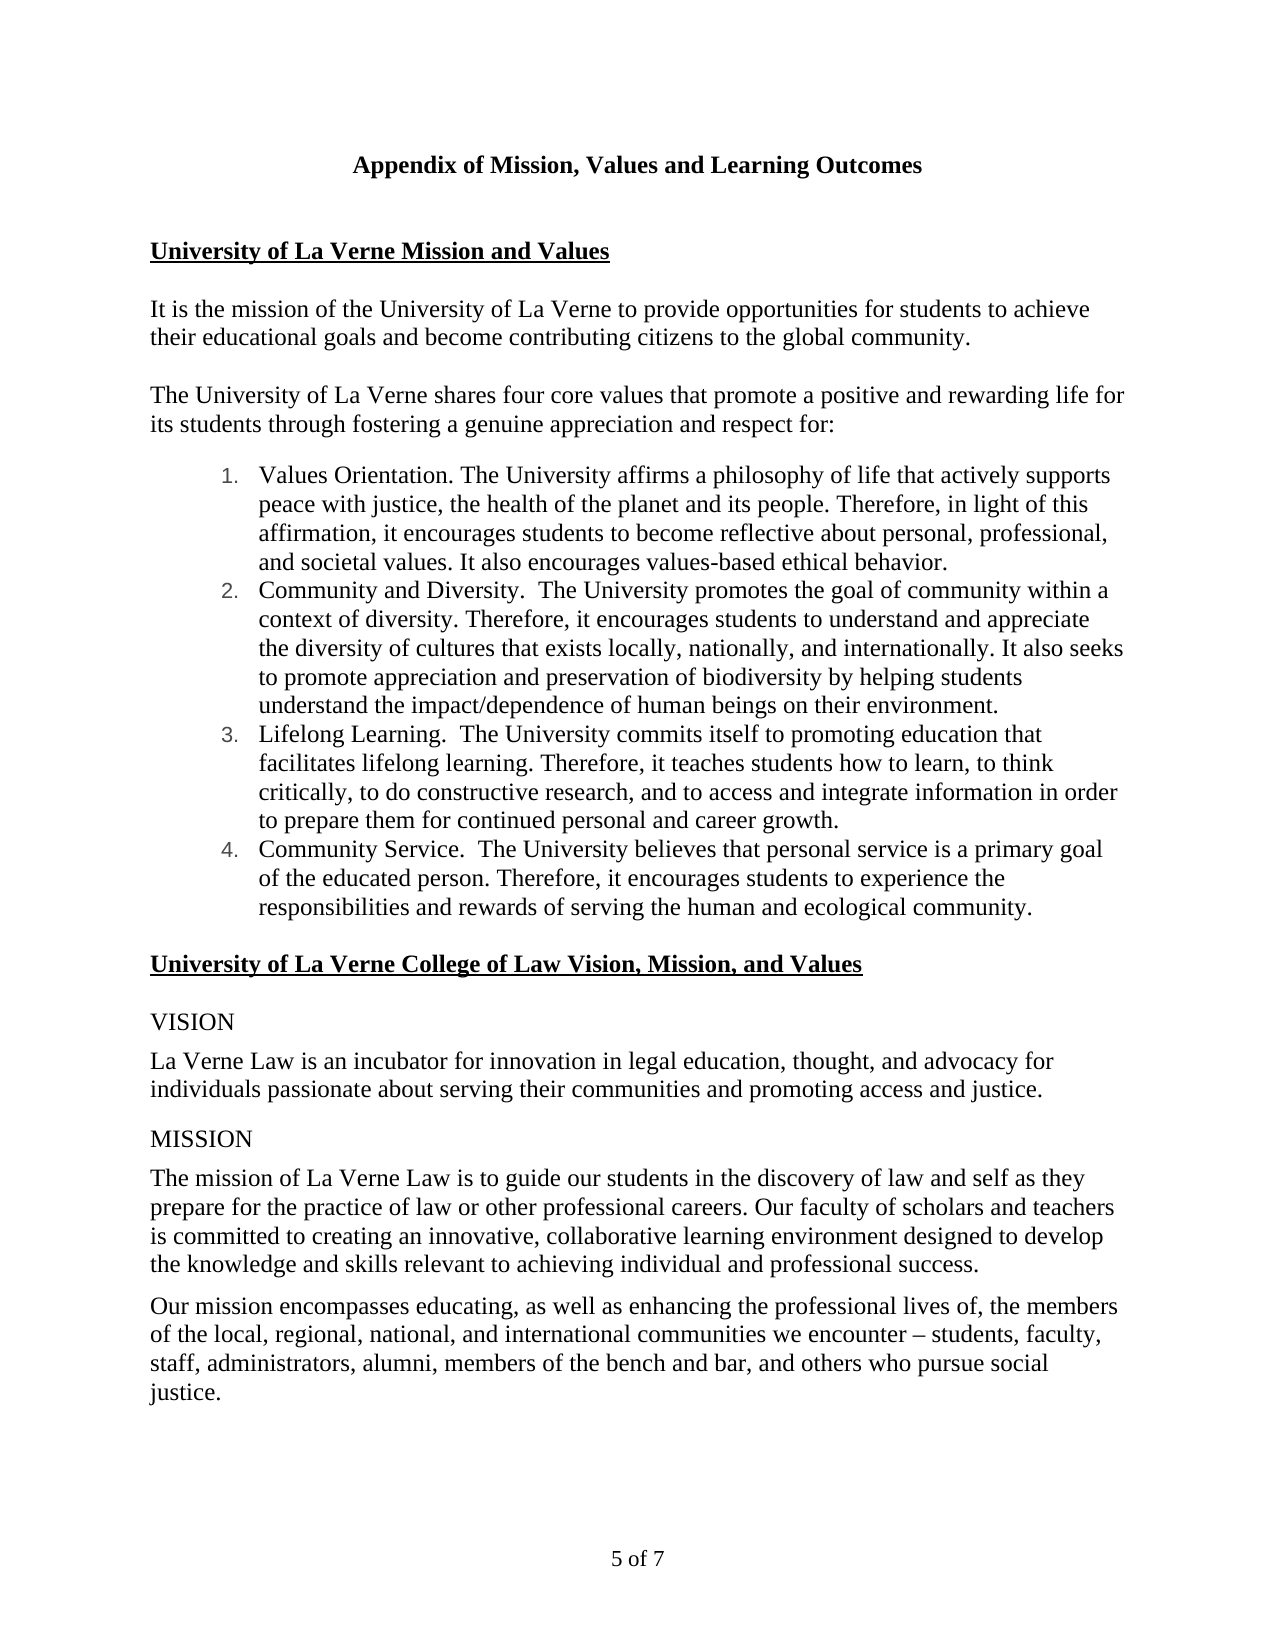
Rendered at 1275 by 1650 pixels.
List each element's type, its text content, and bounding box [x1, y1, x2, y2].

text Our mission encompasses educating, as well as enhancing the professional lives of, the members of the local, regional, national, and international communities we encounter – students, faculty, staff, administrators, alumni, members of the bench and bar, and others who pursue social justice. [150, 1291, 1125, 1406]
list Values Orientation. The University affirms a philosophy of life that actively supports peace with justice, the health of the planet and its people. Therefore, in light of this affirmation, it encourages students to become reflective about personal, professional, and societal values. It also encourages values-based ethical behavior. [221, 460, 1125, 575]
list Community Service. The University believes that personal service is a primary goal of the educated person. Therefore, it encourages students to experience the responsibilities and rewards of serving the human and ecological community. [221, 834, 1125, 920]
text VISION [150, 1007, 1125, 1035]
text The University of La Verne shares four core values that promote a positive and rewarding life for its students through fostering a genuine appreciation and respect for: [150, 380, 1125, 437]
text It is the mission of the University of La Verne to provide opportunities for students to achieve their educational goals and become contributing citizens to the global community. [150, 294, 1125, 351]
list Lifelong Learning. The University commits itself to promoting education that facilitates lifelong learning. Therefore, it teaches students how to learn, to think critically, to do constructive research, and to access and integrate information in order to prepare them for continued personal and career growth. [221, 719, 1125, 834]
text La Verne Law is an incubator for innovation in legal education, thought, and advocacy for individuals passionate about serving their communities and promoting access and justice. [150, 1046, 1125, 1103]
text University of La Verne Mission and Values [150, 236, 1125, 265]
text University of La Verne College of Law Vision, Mission, and Values [150, 949, 1125, 978]
list Community and Diversity. The University promotes the goal of community within a context of diversity. Therefore, it encourages students to understand and appreciate the diversity of cultures that exists locally, nationally, and internationally. It also seeks to promote appreciation and preservation of biodiversity by helping students understand the impact/dependence of human beings on their environment. [221, 575, 1125, 719]
text The mission of La Verne Law is to guide our students in the discovery of law and self as they prepare for the practice of law or other professional careers. Our faculty of scholars and teachers is committed to creating an innovative, collaborative learning environment designed to develop the knowledge and skills relevant to achieving individual and professional success. [150, 1163, 1125, 1278]
text MISSION [150, 1124, 1125, 1153]
text Appendix of Mission, Values and Learning Outcomes [150, 150, 1125, 179]
